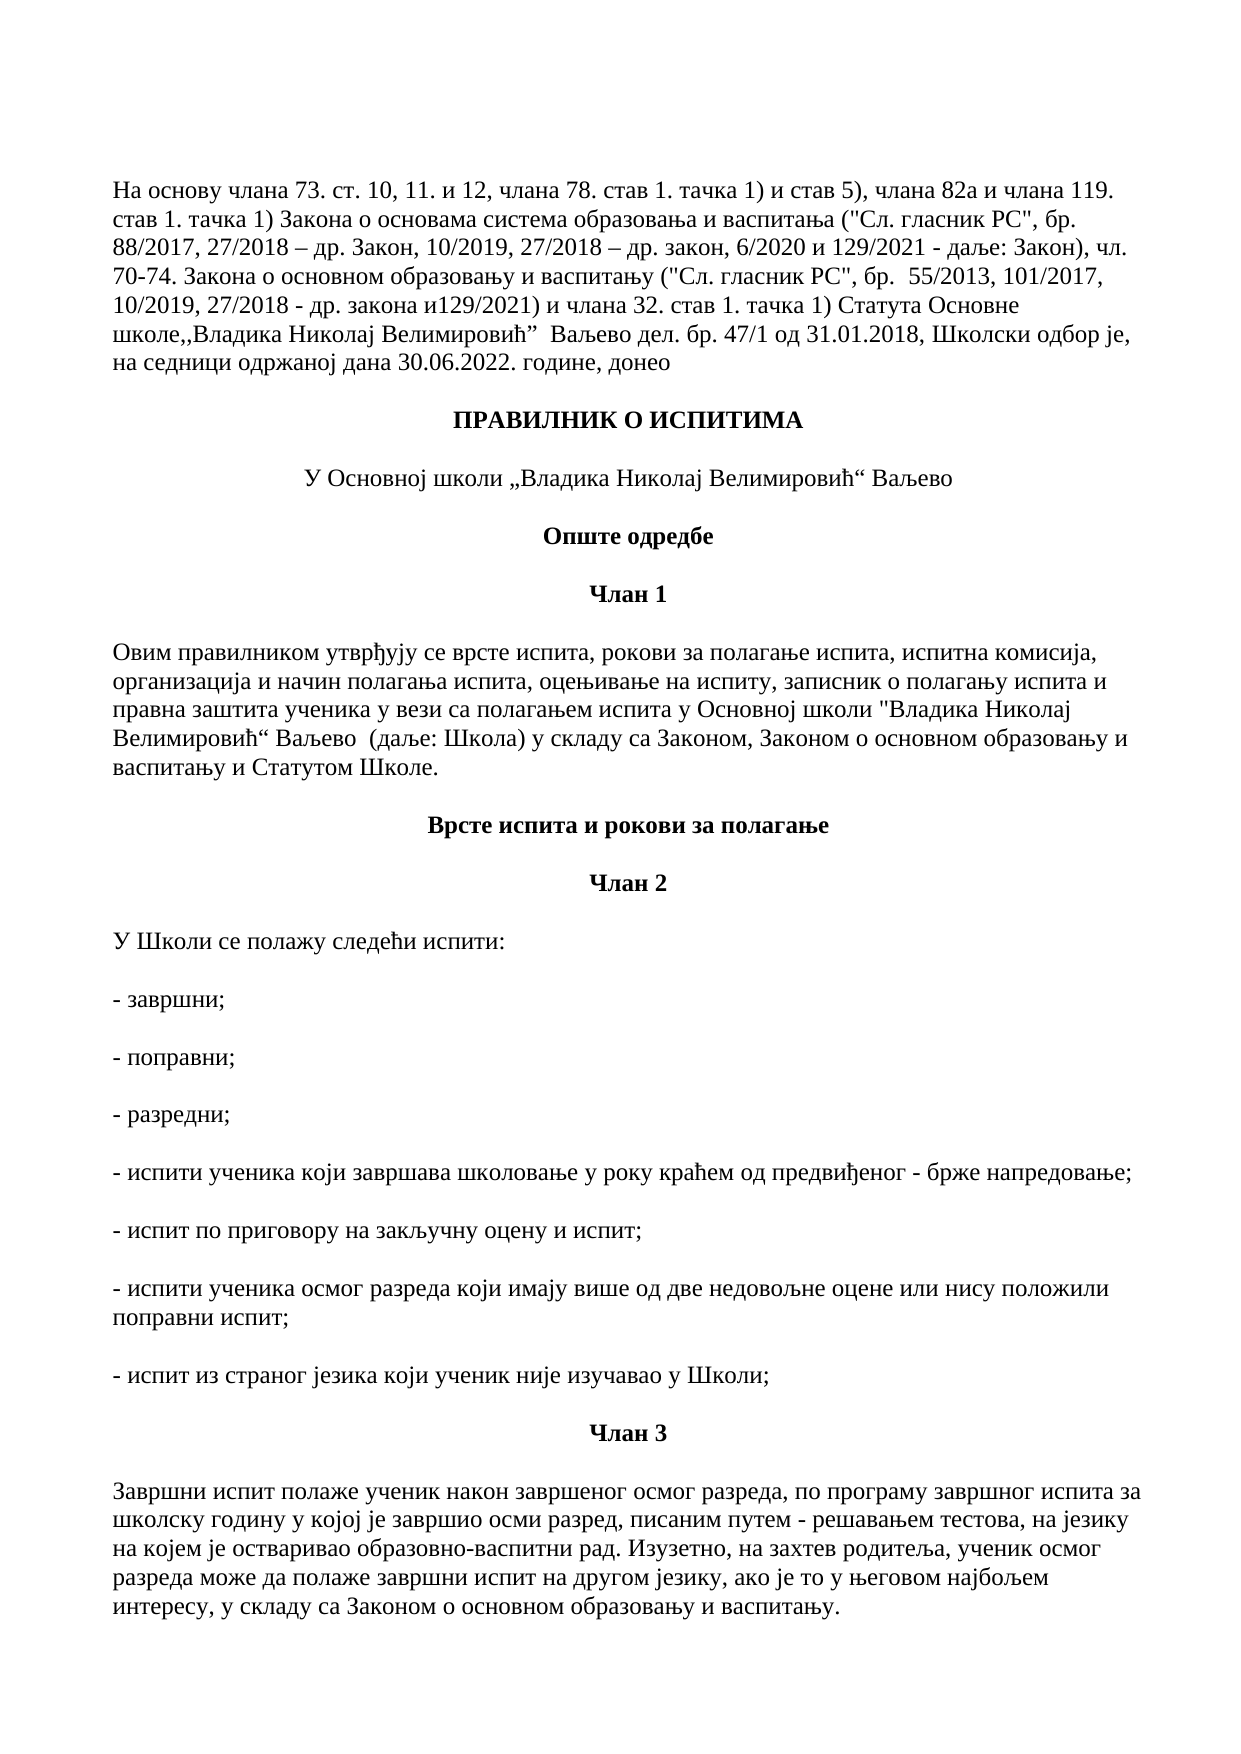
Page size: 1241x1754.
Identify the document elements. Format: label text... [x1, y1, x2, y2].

text У Школи се полажу следећи испити: [112, 926, 1144, 954]
text - испит из страног језика који ученик није изучавао у Школи; [112, 1360, 1144, 1389]
text Врсте испита и рокови за полагање [112, 810, 1144, 839]
text Члан 1 [112, 579, 1144, 608]
text - испит по приговору на закључну оцену и испит; [112, 1215, 1144, 1244]
text Завршни испит полаже ученик након завршеног осмог разреда, по програму завршног испита за школску годину у којој је завршио осми разред, писаним путем - решавањем тестова, на језику на којем је остваривао образовно-васпитни рад. Изузетно, на захтев родитеља, ученик осмог разреда може да полаже завршни испит на другом језику, ако је то у његовом најбољем интересу, у складу са Законом о основном образовању и васпитању. [112, 1476, 1144, 1619]
text На основу члана 73. ст. 10, 11. и 12, члана 78. став 1. тачка 1) и став 5), члана 82а и члана 119. став 1. тачка 1) Закона о основама система образовања и васпитања ("Сл. гласник РС", бр. 88/2017, 27/2018 – др. Закон, 10/2019, 27/2018 – др. закон, 6/2020 и 129/2021 - даље: Закон), чл. 70-74. Закона о основном образовању и васпитању ("Сл. гласник РС", бр. 55/2013, 101/2017, 10/2019, 27/2018 - др. закона и129/2021) и члана 32. став 1. тачка 1) Статута Основне школе,,Владика Николај Велимировић” Ваљево дел. бр. 47/1 од 31.01.2018, Школски одбор је, на седници одржаној дана 30.06.2022. године, донео [112, 175, 1144, 376]
text Опште одредбе [112, 521, 1144, 550]
text - испити ученика осмог разреда који имају више од две недовољне оцене или нису положили поправни испит; [112, 1273, 1144, 1331]
text Члан 2 [112, 868, 1144, 897]
text У Основној школи „Владика Николај Велимировић“ Ваљево [112, 463, 1144, 492]
text - завршни; [112, 984, 1144, 1012]
text Члан 3 [112, 1418, 1144, 1447]
text - испити ученика који завршава школовање у року краћем од предвиђеног - брже напредовање; [112, 1157, 1144, 1186]
text - поправни; [112, 1042, 1144, 1070]
text ПРАВИЛНИК О ИСПИТИМА [112, 405, 1144, 434]
text Овим правилником утврђују се врсте испита, рокови за полагање испита, испитна комисија, организација и начин полагања испита, оцењивање на испиту, записник о полагању испита и правна заштита ученика у вези са полагањем испита у Основној школи "Владика Николај Велимировић“ Ваљево (даље: Школа) у складу са Законом, Законом о основном образовању и васпитању и Статутом Школе. [112, 637, 1144, 781]
text - разредни; [112, 1099, 1144, 1128]
